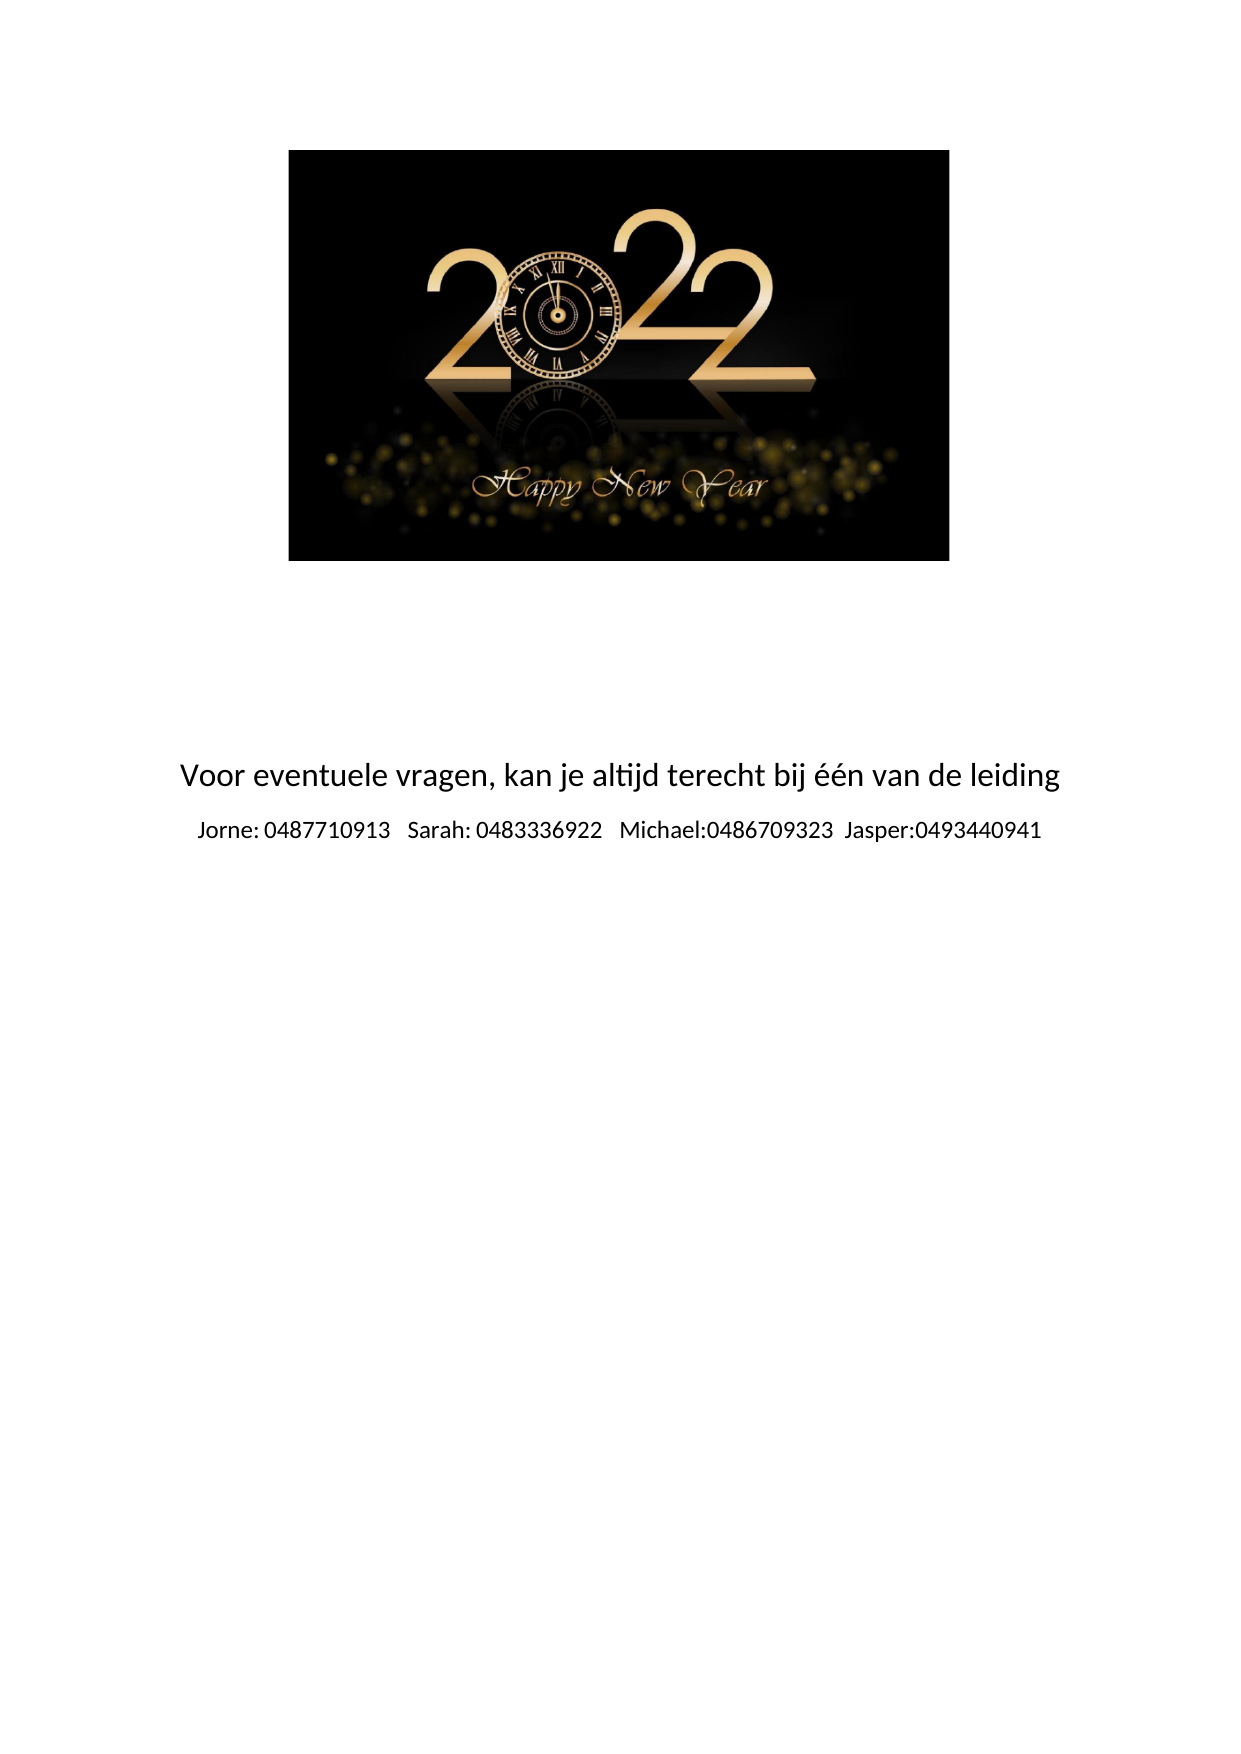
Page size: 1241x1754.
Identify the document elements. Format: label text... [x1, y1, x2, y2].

picture [287, 150, 950, 559]
text Voor eventuele vragen, kan je altijd terecht bij één van de leiding [148, 754, 1093, 794]
text Jorne: 0487710913 Sarah: 0483336922 Michael:0486709323 Jasper:0493440941 [148, 814, 1093, 845]
